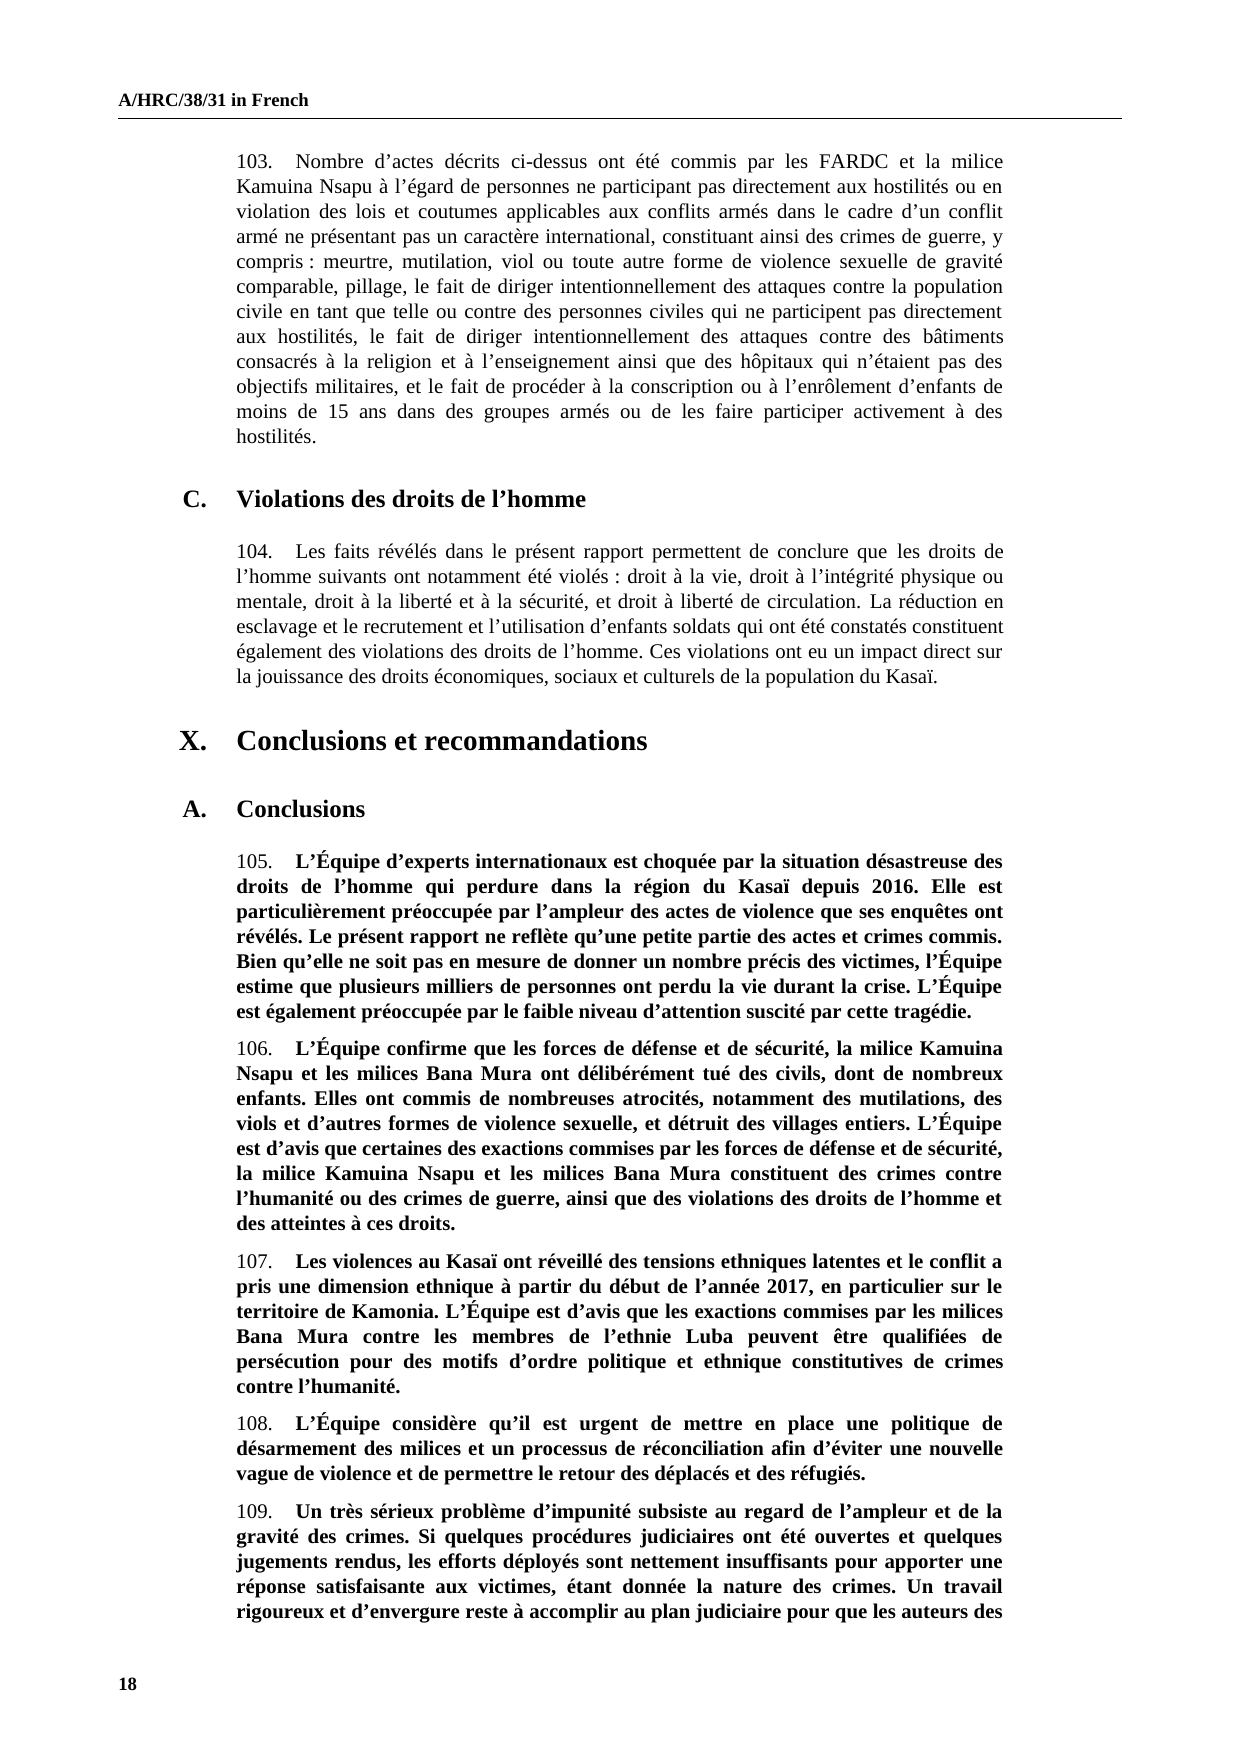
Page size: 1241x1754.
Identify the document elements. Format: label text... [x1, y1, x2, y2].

text 107. Les violences au Kasaï ont réveillé des tensions ethniques latentes et le conflit a pris une dimension ethnique à partir du début de l’année 2017, en particulier sur le territoire de Kamonia. L’Équipe est d’avis que les exactions commises par les milices Bana Mura contre les membres de l’ethnie Luba peuvent être qualifiées de persécution pour des motifs d’ordre politique et ethnique constitutives de crimes contre l’humanité. [236, 1248, 1004, 1398]
text 106. L’Équipe confirme que les forces de défense et de sécurité, la milice Kamuina Nsapu et les milices Bana Mura ont délibérément tué des civils, dont de nombreux enfants. Elles ont commis de nombreuses atrocités, notamment des mutilations, des viols et d’autres formes de violence sexuelle, et détruit des villages entiers. L’Équipe est d’avis que certaines des exactions commises par les forces de défense et de sécurité, la milice Kamuina Nsapu et les milices Bana Mura constituent des crimes contre l’humanité ou des crimes de guerre, ainsi que des violations des droits de l’homme et des atteintes à ces droits. [236, 1035, 1004, 1235]
text 105. L’Équipe d’experts internationaux est choquée par la situation désastreuse des droits de l’homme qui perdure dans la région du Kasaï depuis 2016. Elle est particulièrement préoccupée par l’ampleur des actes de violence que ses enquêtes ont révélés. Le présent rapport ne reflète qu’une petite partie des actes et crimes commis. Bien qu’elle ne soit pas en mesure de donner un nombre précis des victimes, l’Équipe estime que plusieurs milliers de personnes ont perdu la vie durant la crise. L’Équipe est également préoccupée par le faible niveau d’attention suscité par cette tragédie. [236, 848, 1004, 1023]
text C. Violations des droits de l’homme [118, 485, 1004, 513]
list 103. Nombre d’actes décrits ci-dessus ont été commis par les FARDC et la milice Kamuina Nsapu à l’égard de personnes ne participant pas directement aux hostilités ou en violation des lois et coutumes applicables aux conflits armés dans le cadre d’un conflit armé ne présentant pas un caractère international, constituant ainsi des crimes de guerre, y compris : meurtre, mutilation, viol ou toute autre forme de violence sexuelle de gravité comparable, pillage, le fait de diriger intentionnellement des attaques contre la population civile en tant que telle ou contre des personnes civiles qui ne participent pas directement aux hostilités, le fait de diriger intentionnellement des attaques contre des bâtiments consacrés à la religion et à l’enseignement ainsi que des hôpitaux qui n’étaient pas des objectifs militaires, et le fait de procéder à la conscription ou à l’enrôlement d’enfants de moins de 15 ans dans des groupes armés ou de les faire participer activement à des hostilités. [236, 148, 1004, 448]
text X. Conclusions et recommandations [118, 726, 1004, 757]
list 104. Les faits révélés dans le présent rapport permettent de conclure que les droits de l’homme suivants ont notamment été violés : droit à la vie, droit à l’intégrité physique ou mentale, droit à la liberté et à la sécurité, et droit à liberté de circulation. La réduction en esclavage et le recrutement et l’utilisation d’enfants soldats qui ont été constatés constituent également des violations des droits de l’homme. Ces violations ont eu un impact direct sur la jouissance des droits économiques, sociaux et culturels de la population du Kasaï. [236, 538, 1004, 688]
text A. Conclusions [118, 794, 1004, 823]
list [236, 1498, 1004, 1623]
list 108. L’Équipe considère qu’il est urgent de mettre en place une politique de désarmement des milices et un processus de réconciliation afin d’éviter une nouvelle vague de violence et de permettre le retour des déplacés et des réfugiés. [236, 1410, 1004, 1485]
